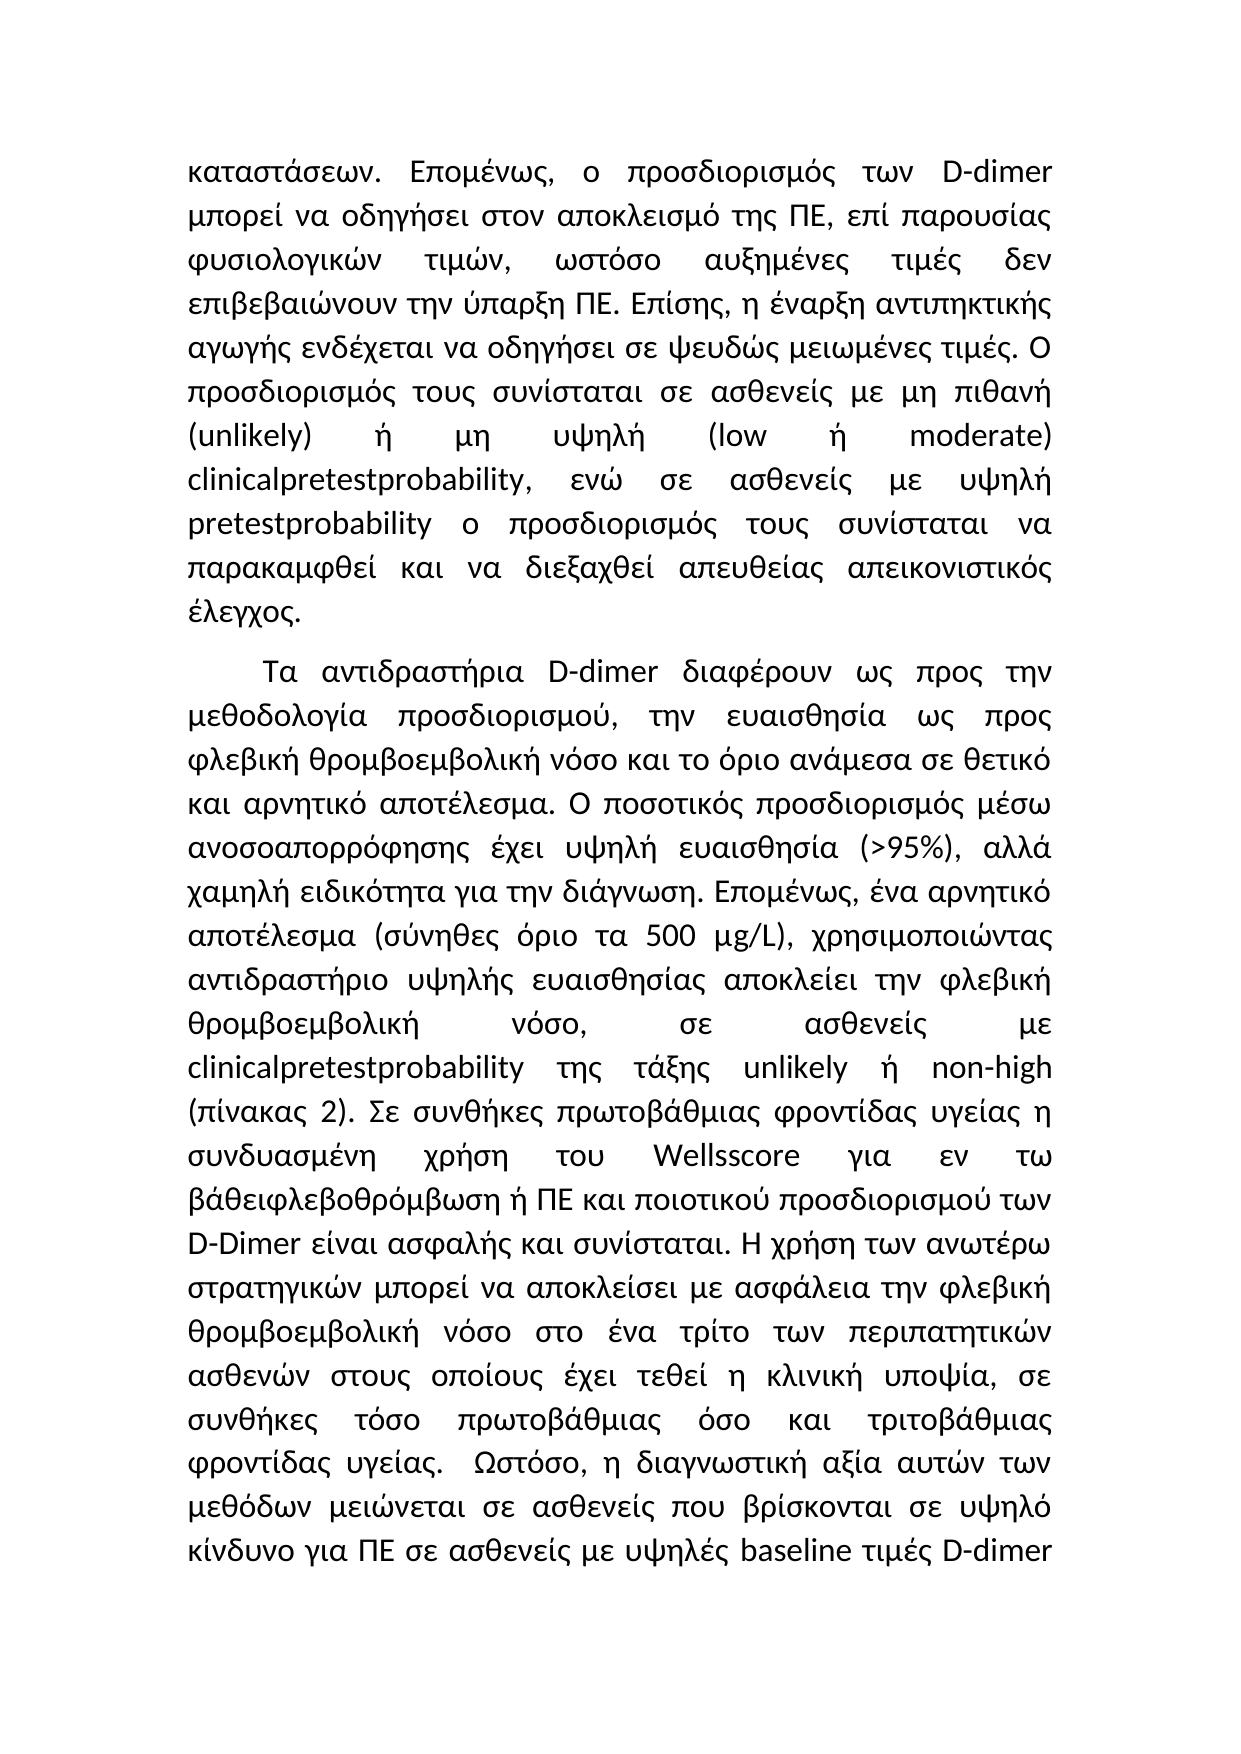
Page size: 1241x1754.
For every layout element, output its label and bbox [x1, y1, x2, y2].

text [187, 150, 1053, 630]
text [187, 650, 1053, 1570]
